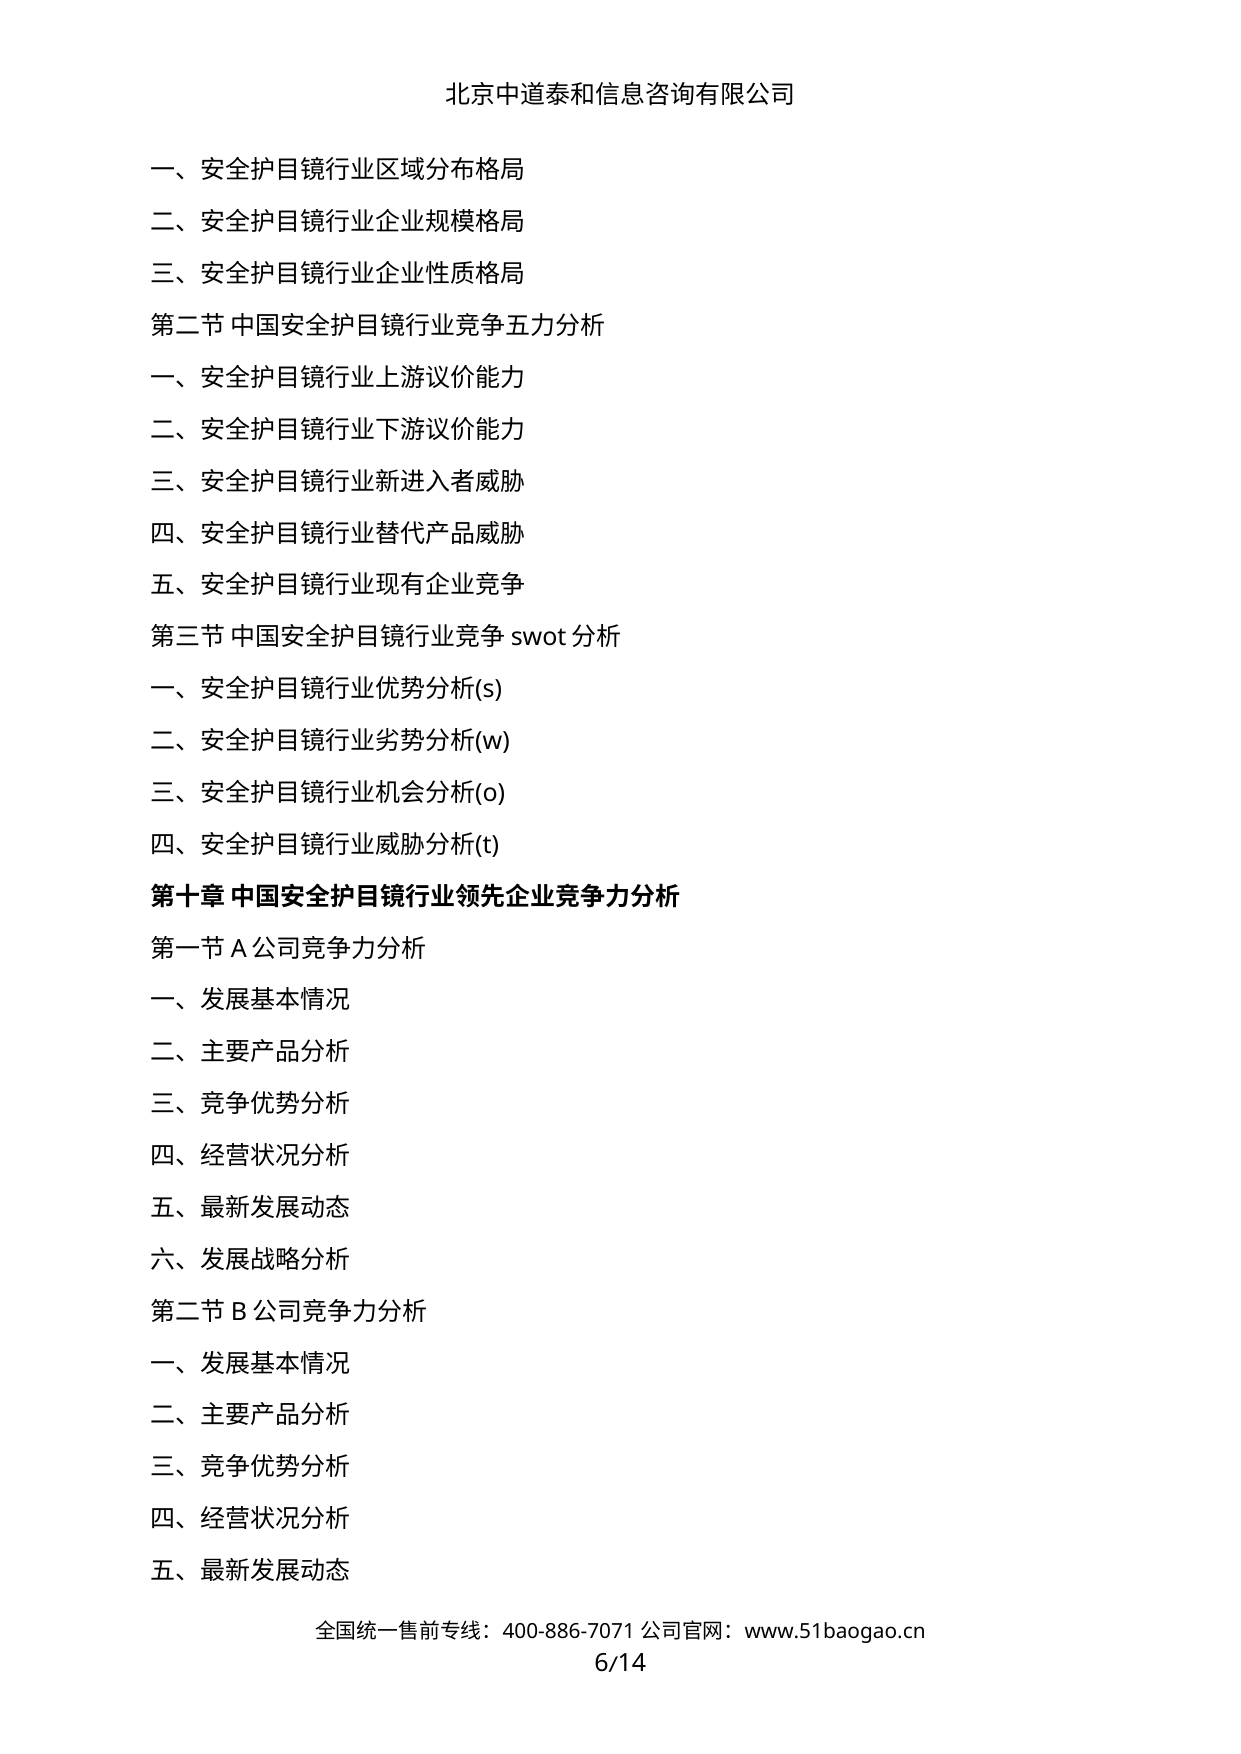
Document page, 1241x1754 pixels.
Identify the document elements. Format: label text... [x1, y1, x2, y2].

text 第三节 中国安全护目镜行业竞争swot分析 [150, 617, 1090, 653]
text 四、经营状况分析 [150, 1499, 1090, 1535]
text 一、发展基本情况 [150, 980, 1090, 1016]
text 一、安全护目镜行业上游议价能力 [150, 357, 1090, 394]
text 三、竞争优势分析 [150, 1084, 1090, 1120]
text 第二节 B公司竞争力分析 [150, 1291, 1090, 1327]
text 一、发展基本情况 [150, 1343, 1090, 1379]
text 三、安全护目镜行业新进入者威胁 [150, 461, 1090, 497]
text 二、主要产品分析 [150, 1395, 1090, 1431]
text 五、最新发展动态 [150, 1551, 1090, 1587]
text 第十章 中国安全护目镜行业领先企业竞争力分析 [150, 876, 1090, 912]
text 第二节 中国安全护目镜行业竞争五力分析 [150, 306, 1090, 342]
text 二、安全护目镜行业下游议价能力 [150, 409, 1090, 446]
text 六、发展战略分析 [150, 1239, 1090, 1276]
text 三、竞争优势分析 [150, 1447, 1090, 1483]
text 二、安全护目镜行业企业规模格局 [150, 202, 1090, 238]
text 四、安全护目镜行业替代产品威胁 [150, 513, 1090, 549]
text 二、主要产品分析 [150, 1032, 1090, 1068]
text 四、经营状况分析 [150, 1136, 1090, 1172]
text 五、安全护目镜行业现有企业竞争 [150, 565, 1090, 601]
text 二、安全护目镜行业劣势分析(w) [150, 721, 1090, 757]
text 三、安全护目镜行业机会分析(o) [150, 772, 1090, 809]
text 一、安全护目镜行业优势分析(s) [150, 669, 1090, 705]
text 四、安全护目镜行业威胁分析(t) [150, 824, 1090, 861]
text 第一节 A公司竞争力分析 [150, 928, 1090, 964]
text 一、安全护目镜行业区域分布格局 [150, 150, 1090, 186]
text 三、安全护目镜行业企业性质格局 [150, 254, 1090, 290]
text 五、最新发展动态 [150, 1187, 1090, 1224]
